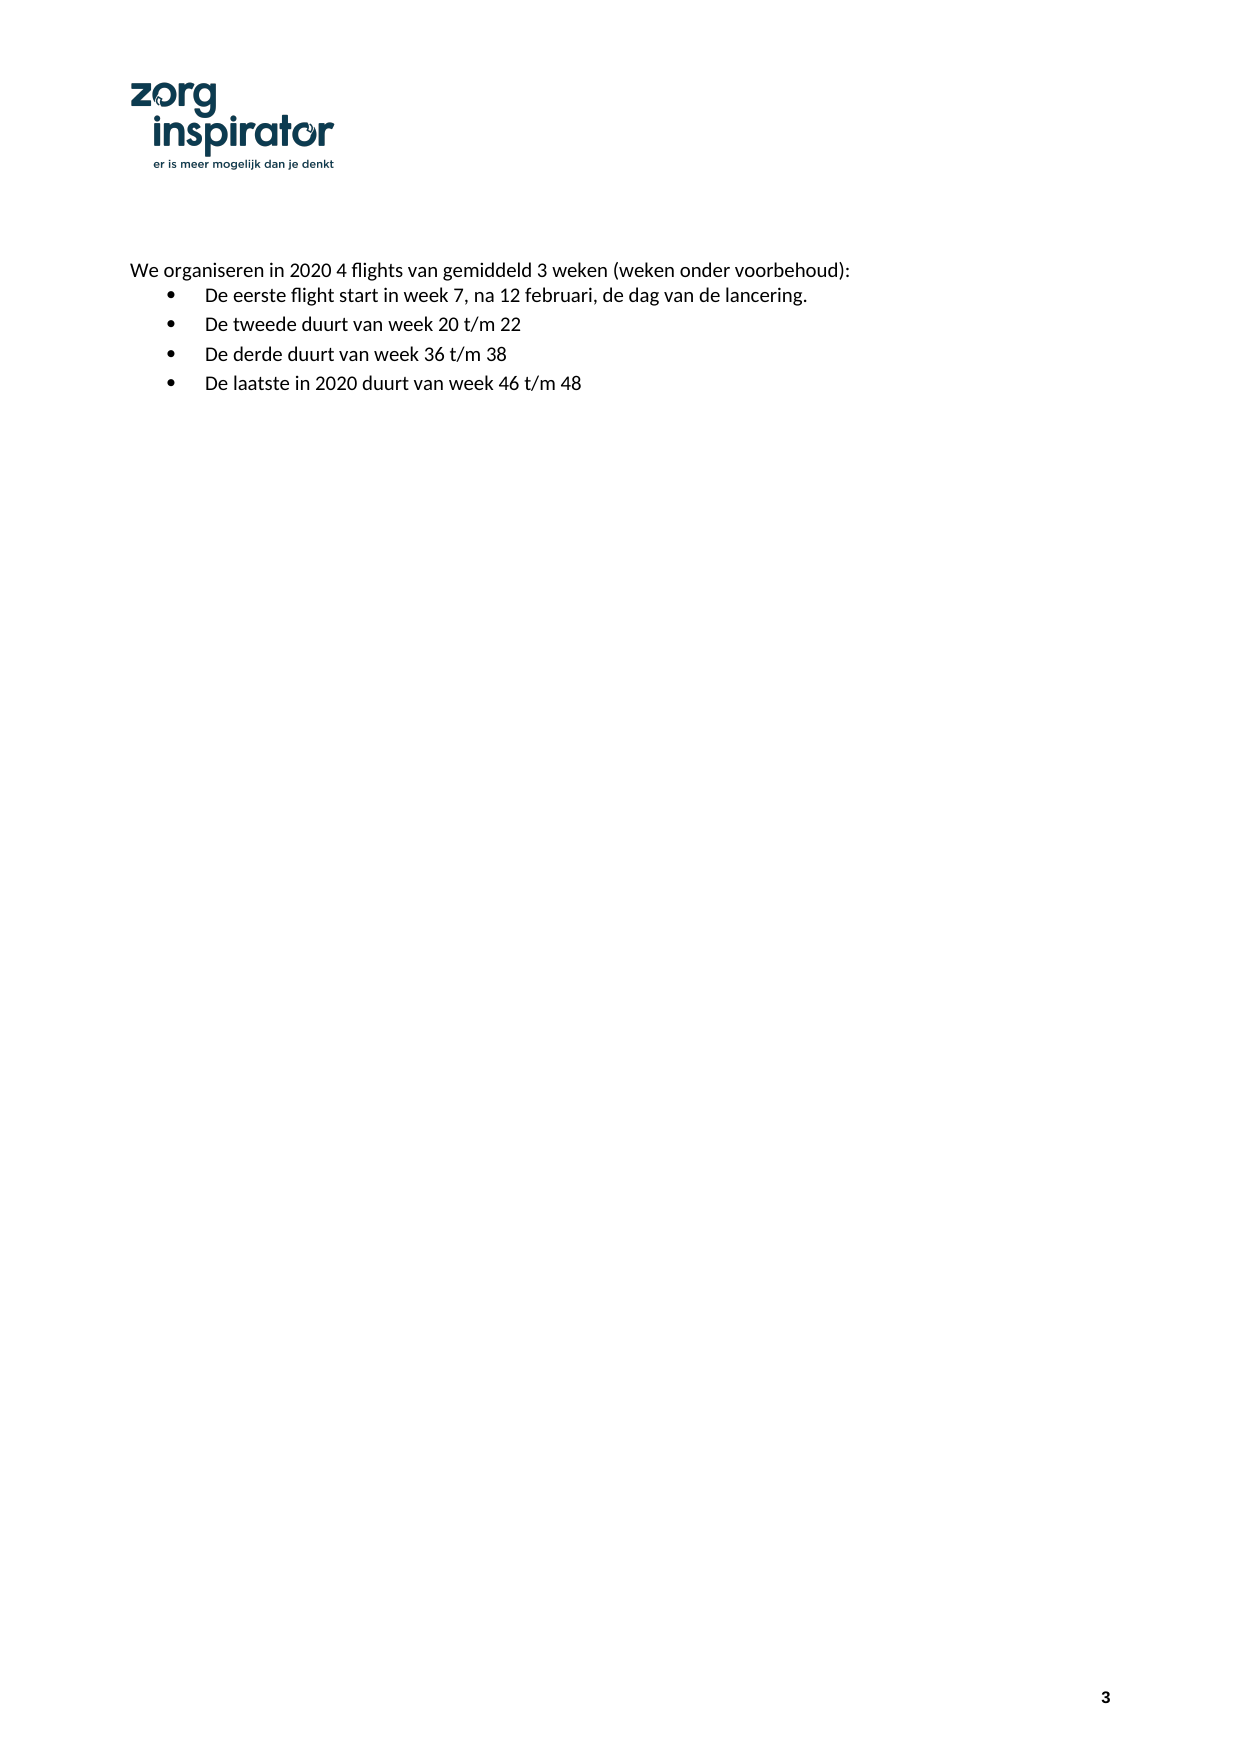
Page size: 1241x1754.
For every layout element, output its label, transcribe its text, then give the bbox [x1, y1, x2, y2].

list De laatste in 2020 duurt van week 46 t/m 48 [167, 370, 1110, 395]
list De tweede duurt van week 20 t/m 22 [167, 312, 1110, 337]
text We organiseren in 2020 4 flights van gemiddeld 3 weken (weken onder voorbehoud): [130, 257, 1110, 282]
list De eerste flight start in week 7, na 12 februari, de dag van de lancering. [167, 282, 1110, 308]
list De derde duurt van week 36 t/m 38 [167, 341, 1110, 366]
